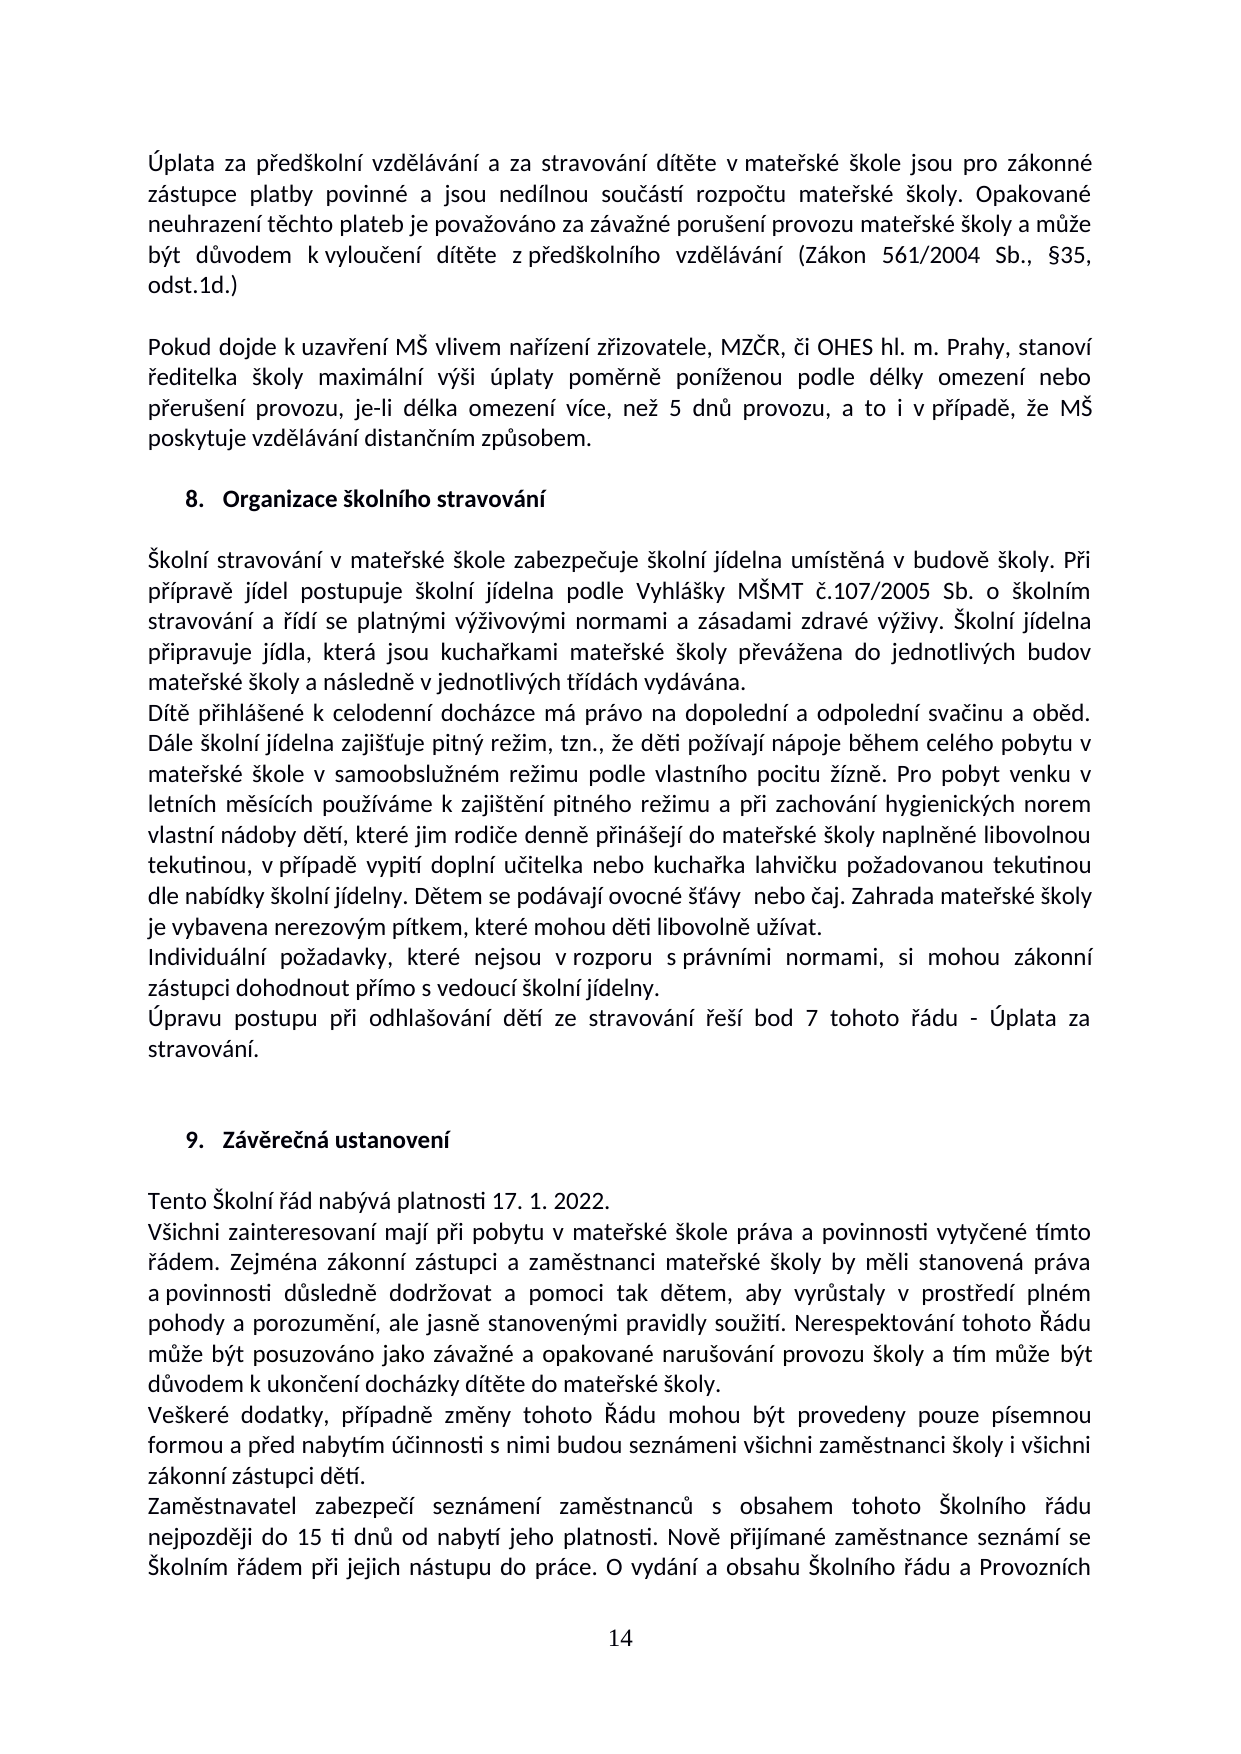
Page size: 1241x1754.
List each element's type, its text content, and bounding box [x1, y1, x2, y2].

text Úpravu postupu při odhlašování dětí ze stravování řeší bod 7 tohoto řádu - Úplata za stravování. [148, 1002, 1093, 1063]
list Organizace školního stravování [185, 483, 1093, 514]
text Individuální požadavky, které nejsou v rozporu s právními normami, si mohou zákonní zástupci dohodnout přímo s vedoucí školní jídelny. [148, 941, 1093, 1002]
text Školní stravování v mateřské škole zabezpečuje školní jídelna umístěná v budově školy. Při přípravě jídel postupuje školní jídelna podle Vyhlášky MŠMT č.107/2005 Sb. o školním stravování a řídí se platnými výživovými normami a zásadami zdravé výživy. Školní jídelna připravuje jídla, která jsou kuchařkami mateřské školy převážena do jednotlivých budov mateřské školy a následně v jednotlivých třídách vydávána. [148, 544, 1093, 697]
text Všichni zainteresovaní mají při pobytu v mateřské škole práva a povinnosti vytyčené tímto řádem. Zejména zákonní zástupci a zaměstnanci mateřské školy by měli stanovená práva a povinnosti důsledně dodržovat a pomoci tak dětem, aby vyrůstaly v prostředí plném pohody a porozumění, ale jasně stanovenými pravidly soužití. Nerespektování tohoto Řádu může být posuzováno jako závažné a opakované narušování provozu školy a tím může být důvodem k ukončení docházky dítěte do mateřské školy. [148, 1216, 1093, 1399]
list Závěrečná ustanovení [185, 1124, 1093, 1155]
text Úplata za předškolní vzdělávání a za stravování dítěte v mateřské škole jsou pro zákonné zástupce platby povinné a jsou nedílnou součástí rozpočtu mateřské školy. Opakované neuhrazení těchto plateb je považováno za závažné porušení provozu mateřské školy a může být důvodem k vyloučení dítěte z předškolního vzdělávání (Zákon 561/2004 Sb., §35, odst.1d.) [148, 148, 1093, 300]
text Veškeré dodatky, případně změny tohoto Řádu mohou být provedeny pouze písemnou formou a před nabytím účinnosti s nimi budou seznámeni všichni zaměstnanci školy i všichni zákonní zástupci dětí. [148, 1399, 1093, 1491]
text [148, 1491, 1093, 1582]
text Pokud dojde k uzavření MŠ vlivem nařízení zřizovatele, MZČR, či OHES hl. m. Prahy, stanoví ředitelka školy maximální výši úplaty poměrně poníženou podle délky omezení nebo přerušení provozu, je-li délka omezení více, než 5 dnů provozu, a to i v případě, že MŠ poskytuje vzdělávání distančním způsobem. [148, 331, 1093, 453]
text Dítě přihlášené k celodenní docházce má právo na dopolední a odpolední svačinu a oběd. Dále školní jídelna zajišťuje pitný režim, tzn., že děti požívají nápoje během celého pobytu v mateřské škole v samoobslužném režimu podle vlastního pocitu žízně. Pro pobyt venku v letních měsících používáme k zajištění pitného režimu a při zachování hygienických norem vlastní nádoby dětí, které jim rodiče denně přinášejí do mateřské školy naplněné libovolnou tekutinou, v případě vypití doplní učitelka nebo kuchařka lahvičku požadovanou tekutinou dle nabídky školní jídelny. Dětem se podávají ovocné šťávy nebo čaj. Zahrada mateřské školy je vybavena nerezovým pítkem, které mohou děti libovolně užívat. [148, 697, 1093, 941]
text Tento Školní řád nabývá platnosti 17. 1. 2022. [148, 1185, 1093, 1216]
